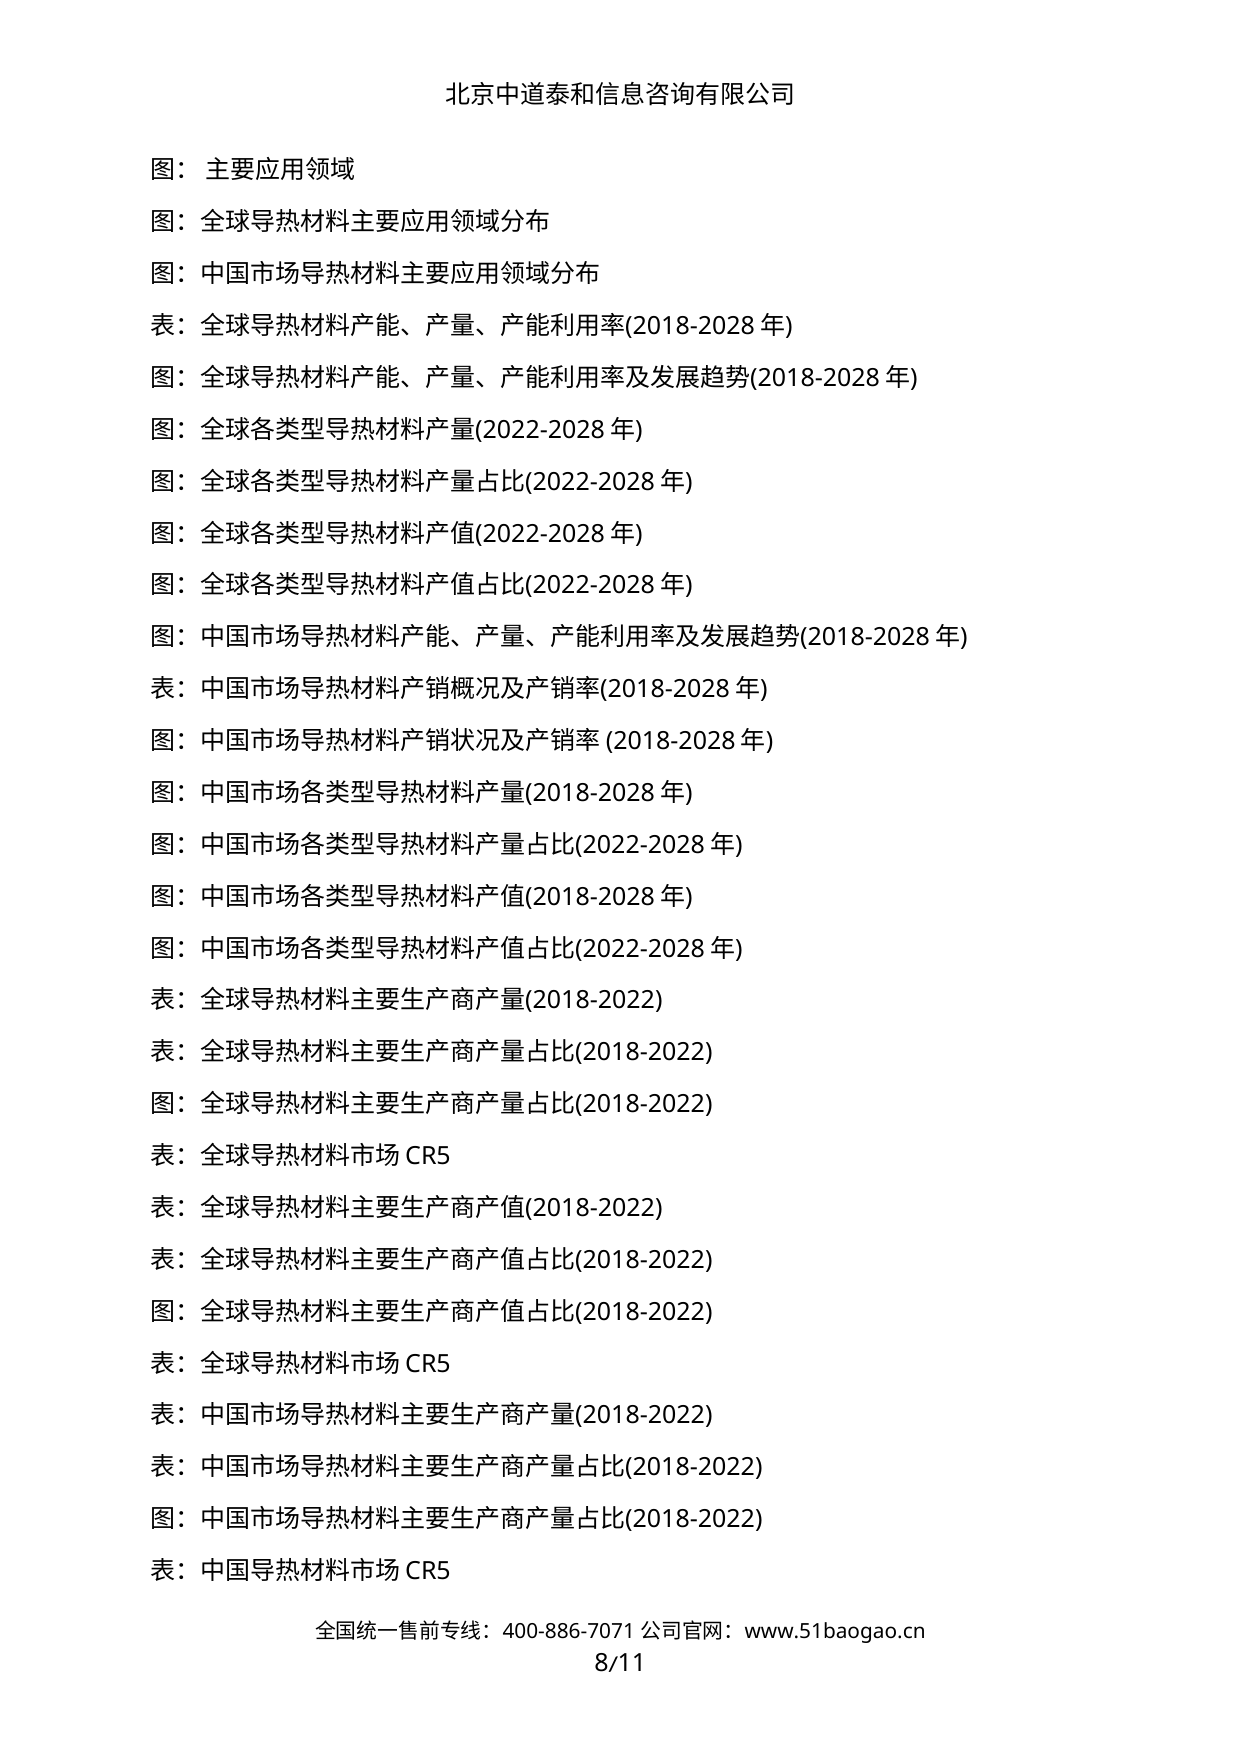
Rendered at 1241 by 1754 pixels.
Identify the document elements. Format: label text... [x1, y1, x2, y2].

text 图：全球导热材料主要生产商产量占比(2018-2022) [150, 1084, 1090, 1120]
text 图：全球各类型导热材料产量(2022-2028年) [150, 409, 1090, 446]
text 图：全球各类型导热材料产量占比(2022-2028年) [150, 461, 1090, 497]
text 表：全球导热材料产能、产量、产能利用率(2018-2028年) [150, 306, 1090, 342]
text 表：全球导热材料市场CR5 [150, 1343, 1090, 1379]
text 图：中国市场导热材料产销状况及产销率 (2018-2028年) [150, 721, 1090, 757]
text 图：全球各类型导热材料产值占比(2022-2028年) [150, 565, 1090, 601]
text 图：中国市场导热材料主要应用领域分布 [150, 254, 1090, 290]
text 图：中国市场各类型导热材料产值(2018-2028年) [150, 876, 1090, 912]
text 表：中国市场导热材料产销概况及产销率(2018-2028年) [150, 669, 1090, 705]
text 图：全球各类型导热材料产值(2022-2028年) [150, 513, 1090, 549]
text 表：全球导热材料主要生产商产量(2018-2022) [150, 980, 1090, 1016]
text 图：中国市场各类型导热材料产值占比(2022-2028年) [150, 928, 1090, 964]
text 图：全球导热材料产能、产量、产能利用率及发展趋势(2018-2028年) [150, 357, 1090, 394]
text 图：中国市场导热材料产能、产量、产能利用率及发展趋势(2018-2028年) [150, 617, 1090, 653]
text 图： 主要应用领域 [150, 150, 1090, 186]
text 图：全球导热材料主要应用领域分布 [150, 202, 1090, 238]
text 表：中国市场导热材料主要生产商产量占比(2018-2022) [150, 1447, 1090, 1483]
text 表：中国导热材料市场CR5 [150, 1551, 1090, 1587]
text 图：中国市场导热材料主要生产商产量占比(2018-2022) [150, 1499, 1090, 1535]
text 图：全球导热材料主要生产商产值占比(2018-2022) [150, 1291, 1090, 1327]
text 图：中国市场各类型导热材料产量占比(2022-2028年) [150, 824, 1090, 861]
text 表：全球导热材料市场CR5 [150, 1136, 1090, 1172]
text 表：中国市场导热材料主要生产商产量(2018-2022) [150, 1395, 1090, 1431]
text 图：中国市场各类型导热材料产量(2018-2028年) [150, 772, 1090, 809]
text 表：全球导热材料主要生产商产值占比(2018-2022) [150, 1239, 1090, 1276]
text 表：全球导热材料主要生产商产量占比(2018-2022) [150, 1032, 1090, 1068]
text 表：全球导热材料主要生产商产值(2018-2022) [150, 1187, 1090, 1224]
